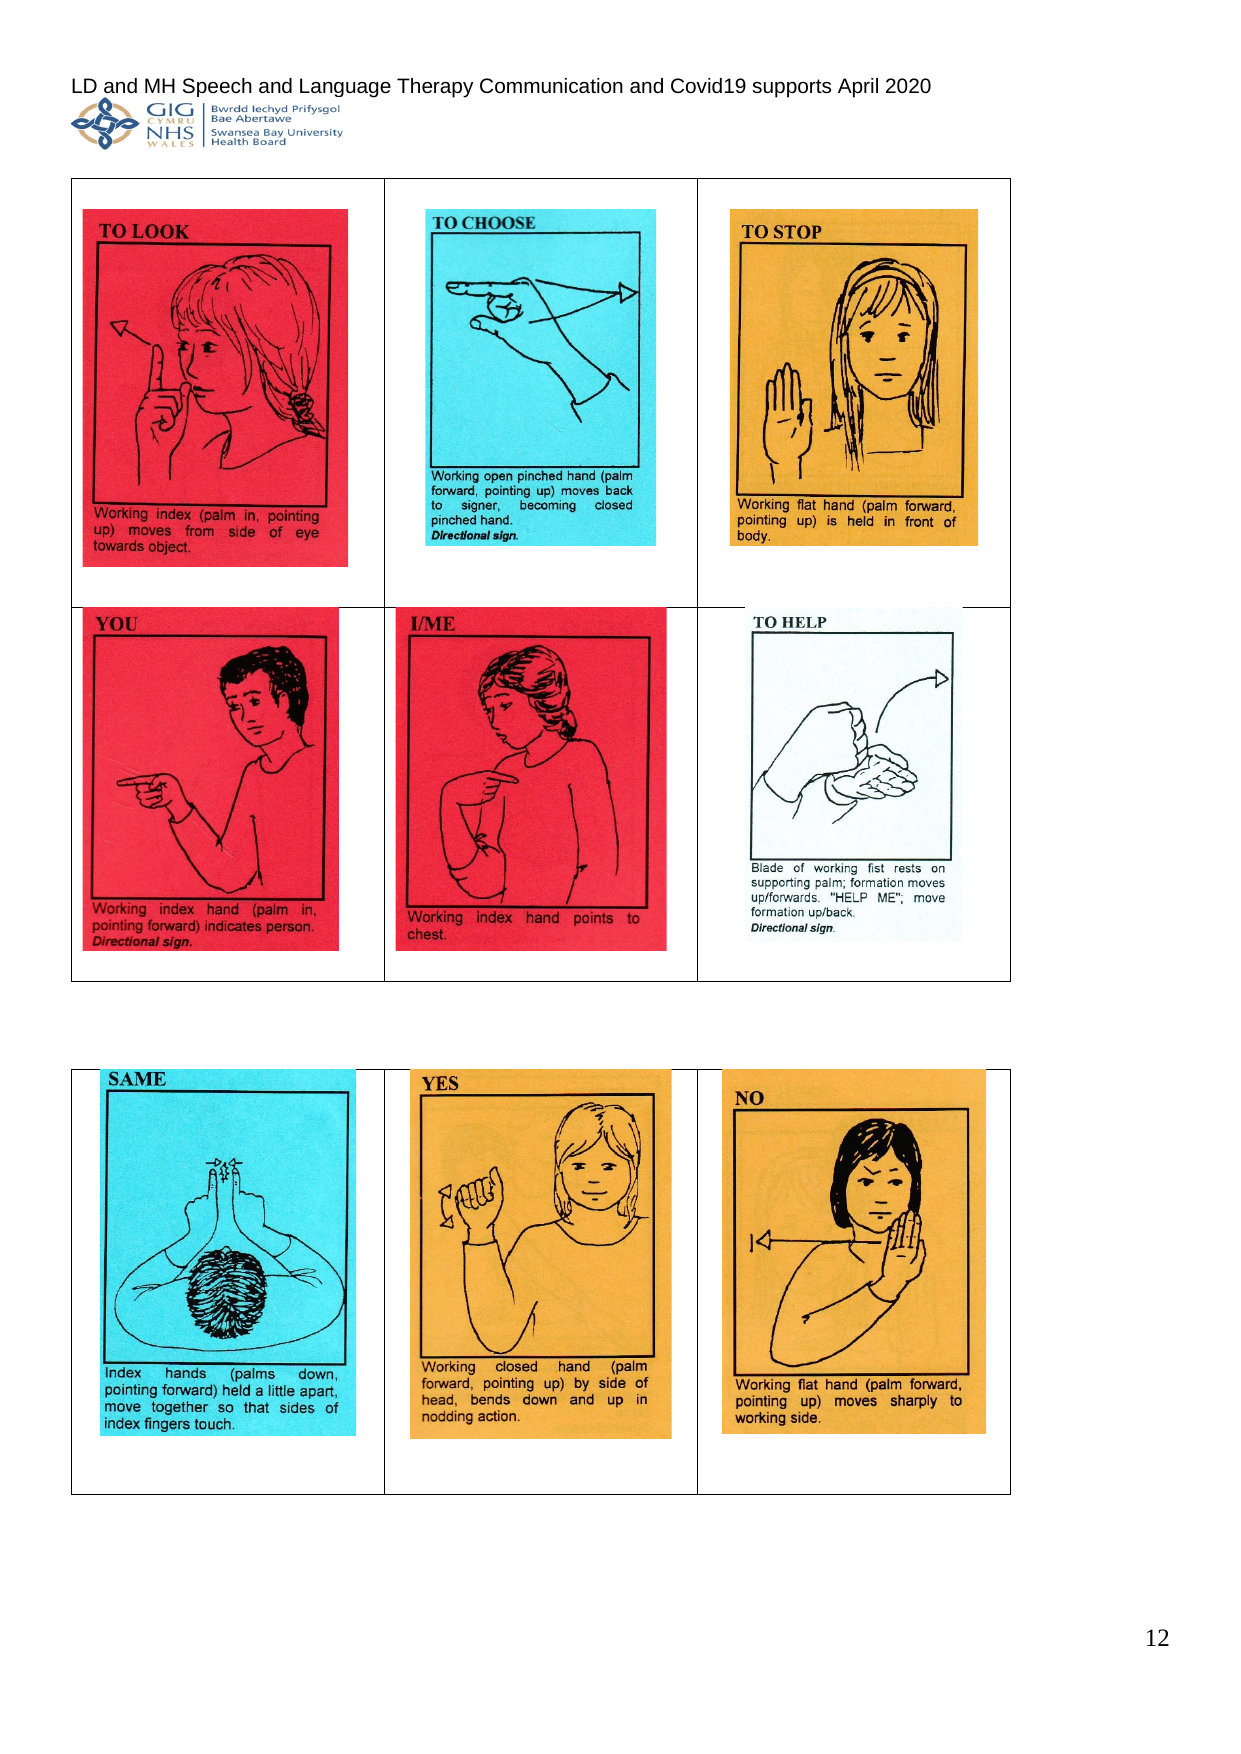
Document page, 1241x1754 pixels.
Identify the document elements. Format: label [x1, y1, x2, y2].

table_cell [385, 179, 697, 607]
picture [729, 209, 979, 546]
table_cell [698, 608, 1010, 981]
picture [82, 607, 339, 951]
table_cell [698, 179, 1010, 607]
table_cell [385, 608, 697, 981]
picture [745, 607, 963, 942]
table_cell [72, 179, 384, 607]
picture [425, 209, 657, 546]
picture [82, 209, 349, 567]
picture [395, 607, 667, 951]
picture [722, 1069, 987, 1434]
picture [410, 1069, 672, 1439]
table_header [385, 1070, 697, 1494]
picture [99, 1069, 357, 1436]
table_cell [72, 608, 384, 981]
table_header [72, 1070, 384, 1494]
picture [70, 97, 343, 150]
table_header [698, 1070, 1010, 1494]
